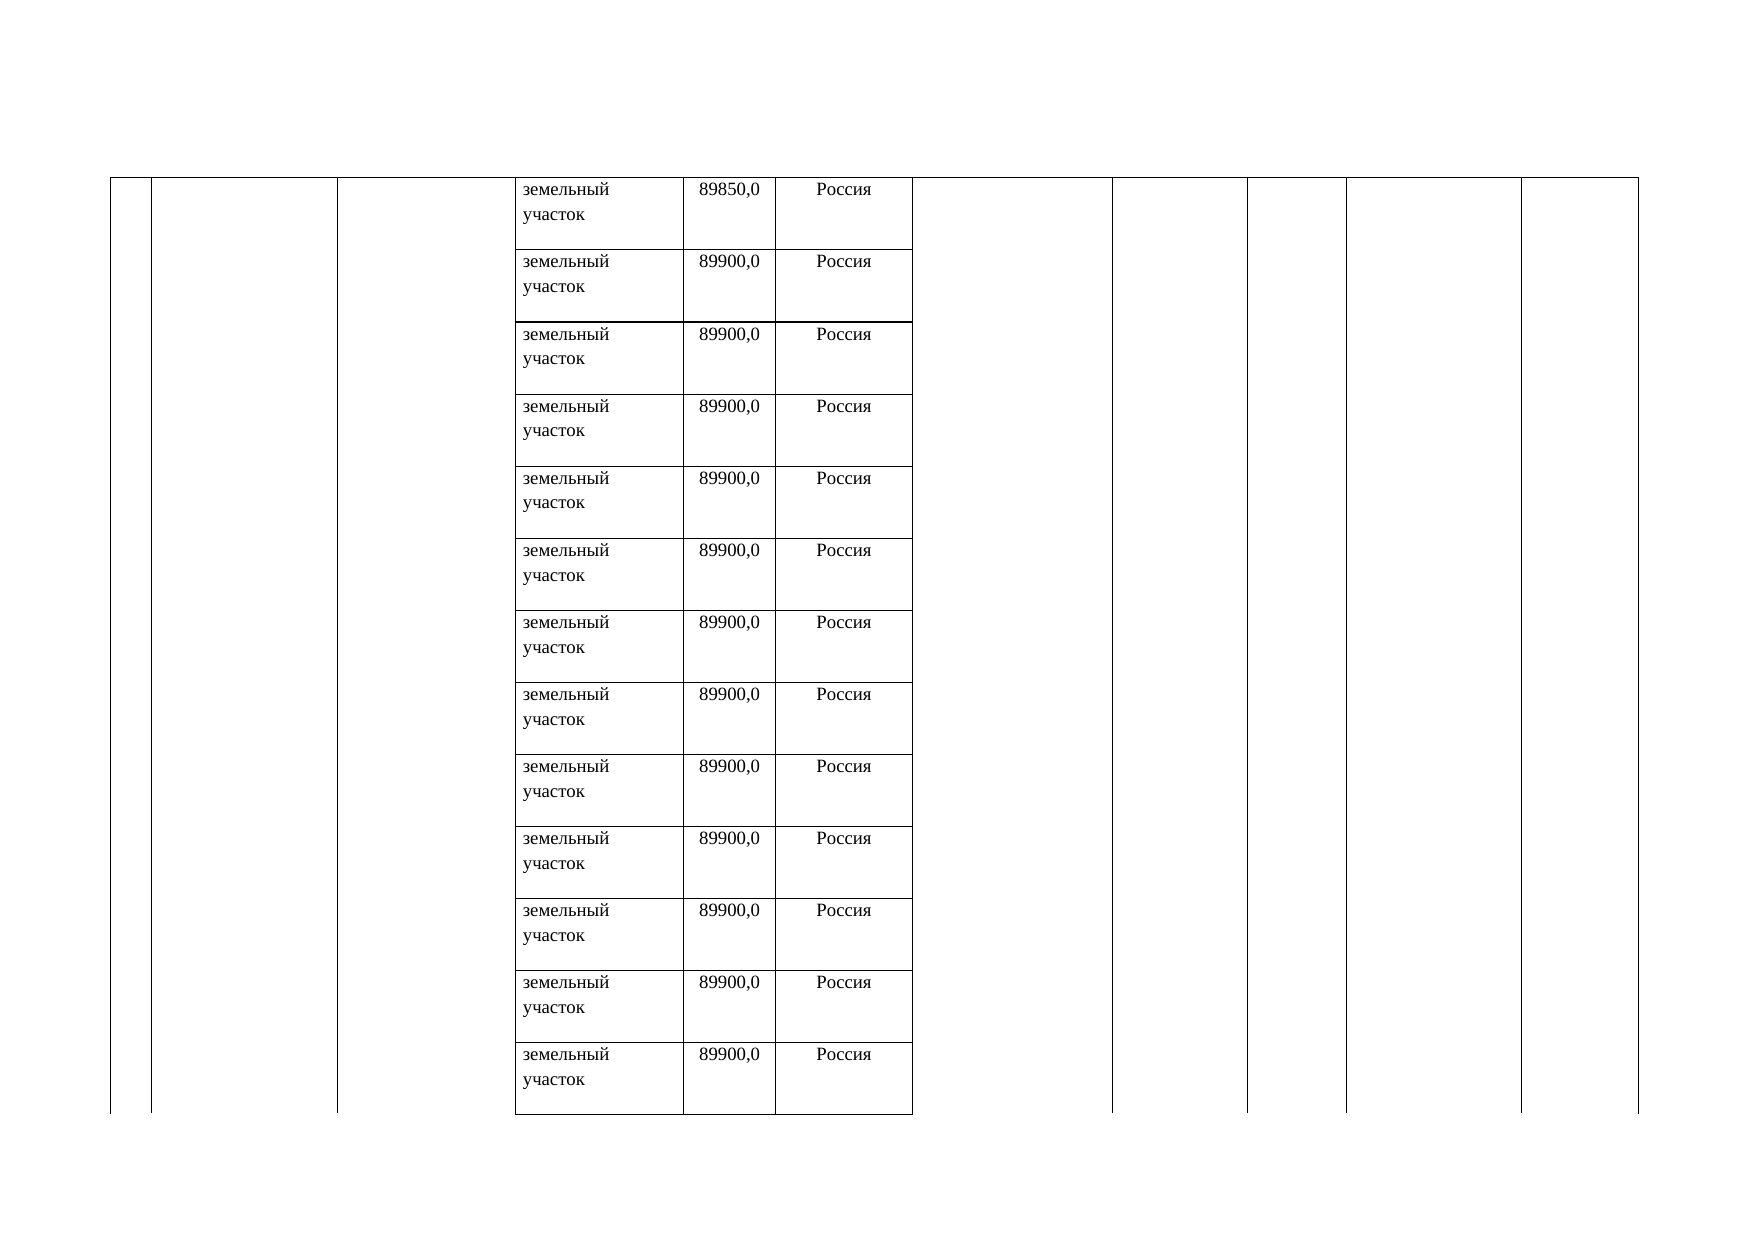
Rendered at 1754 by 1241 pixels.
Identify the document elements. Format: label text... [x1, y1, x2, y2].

table_cell Россия [776, 971, 912, 1042]
table_cell 89900,0 [684, 683, 775, 754]
table_cell Россия [776, 755, 912, 826]
table_cell земельный участок [516, 178, 683, 249]
table_cell земельный участок [516, 250, 683, 321]
table_cell 89900,0 [684, 899, 775, 970]
table_cell Россия [776, 467, 912, 538]
table_cell Россия [776, 1043, 912, 1114]
table_cell Россия [776, 539, 912, 610]
table_cell земельный участок [516, 323, 683, 393]
table_cell 89900,0 [684, 323, 775, 393]
table_cell земельный участок [516, 395, 683, 466]
table_cell 89900,0 [684, 971, 775, 1042]
table_cell 89900,0 [684, 539, 775, 610]
table_cell Россия [776, 395, 912, 466]
table_cell 89900,0 [684, 1043, 775, 1114]
table_cell земельный участок [516, 755, 683, 826]
table_cell Россия [776, 611, 912, 682]
table_cell 89900,0 [684, 755, 775, 826]
table_cell Россия [776, 683, 912, 754]
table_cell Россия [776, 178, 912, 249]
table_cell Россия [776, 827, 912, 898]
table_cell Россия [776, 250, 912, 321]
table_cell земельный участок [516, 1043, 683, 1114]
table_cell земельный участок [516, 899, 683, 970]
table_cell 89900,0 [684, 250, 775, 321]
table_cell земельный участок [516, 827, 683, 898]
table_cell 89900,0 [684, 467, 775, 538]
table_cell земельный участок [516, 539, 683, 610]
table_cell земельный участок [516, 611, 683, 682]
table_cell земельный участок [516, 683, 683, 754]
table_cell 89900,0 [684, 827, 775, 898]
table_cell Россия [776, 323, 912, 393]
table_cell земельный участок [516, 467, 683, 538]
table_cell Россия [776, 899, 912, 970]
table_cell 89900,0 [684, 395, 775, 466]
table_cell земельный участок [516, 971, 683, 1042]
table_cell 89900,0 [684, 611, 775, 682]
table_cell 89850,0 [684, 178, 775, 249]
